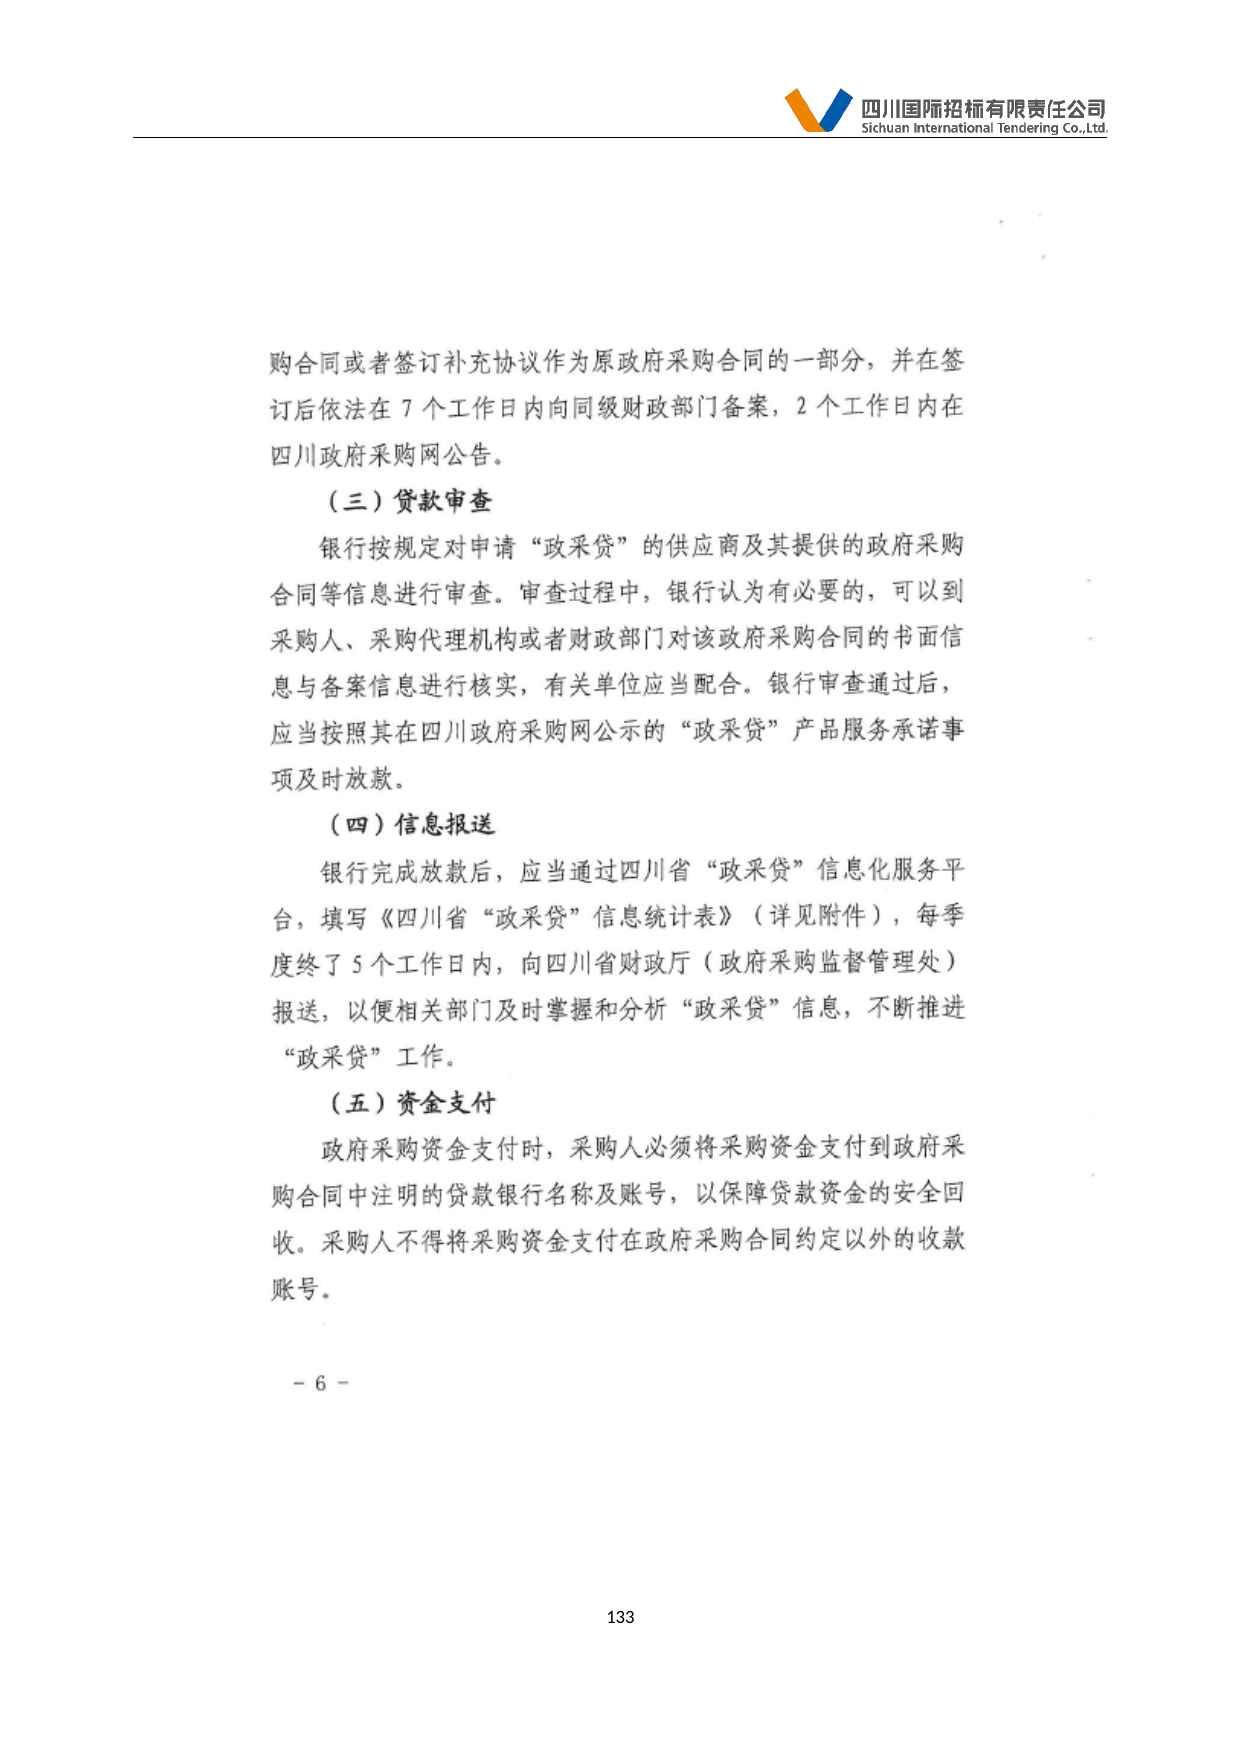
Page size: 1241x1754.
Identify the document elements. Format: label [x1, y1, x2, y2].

picture [132, 166, 1108, 1525]
picture [784, 88, 1108, 135]
